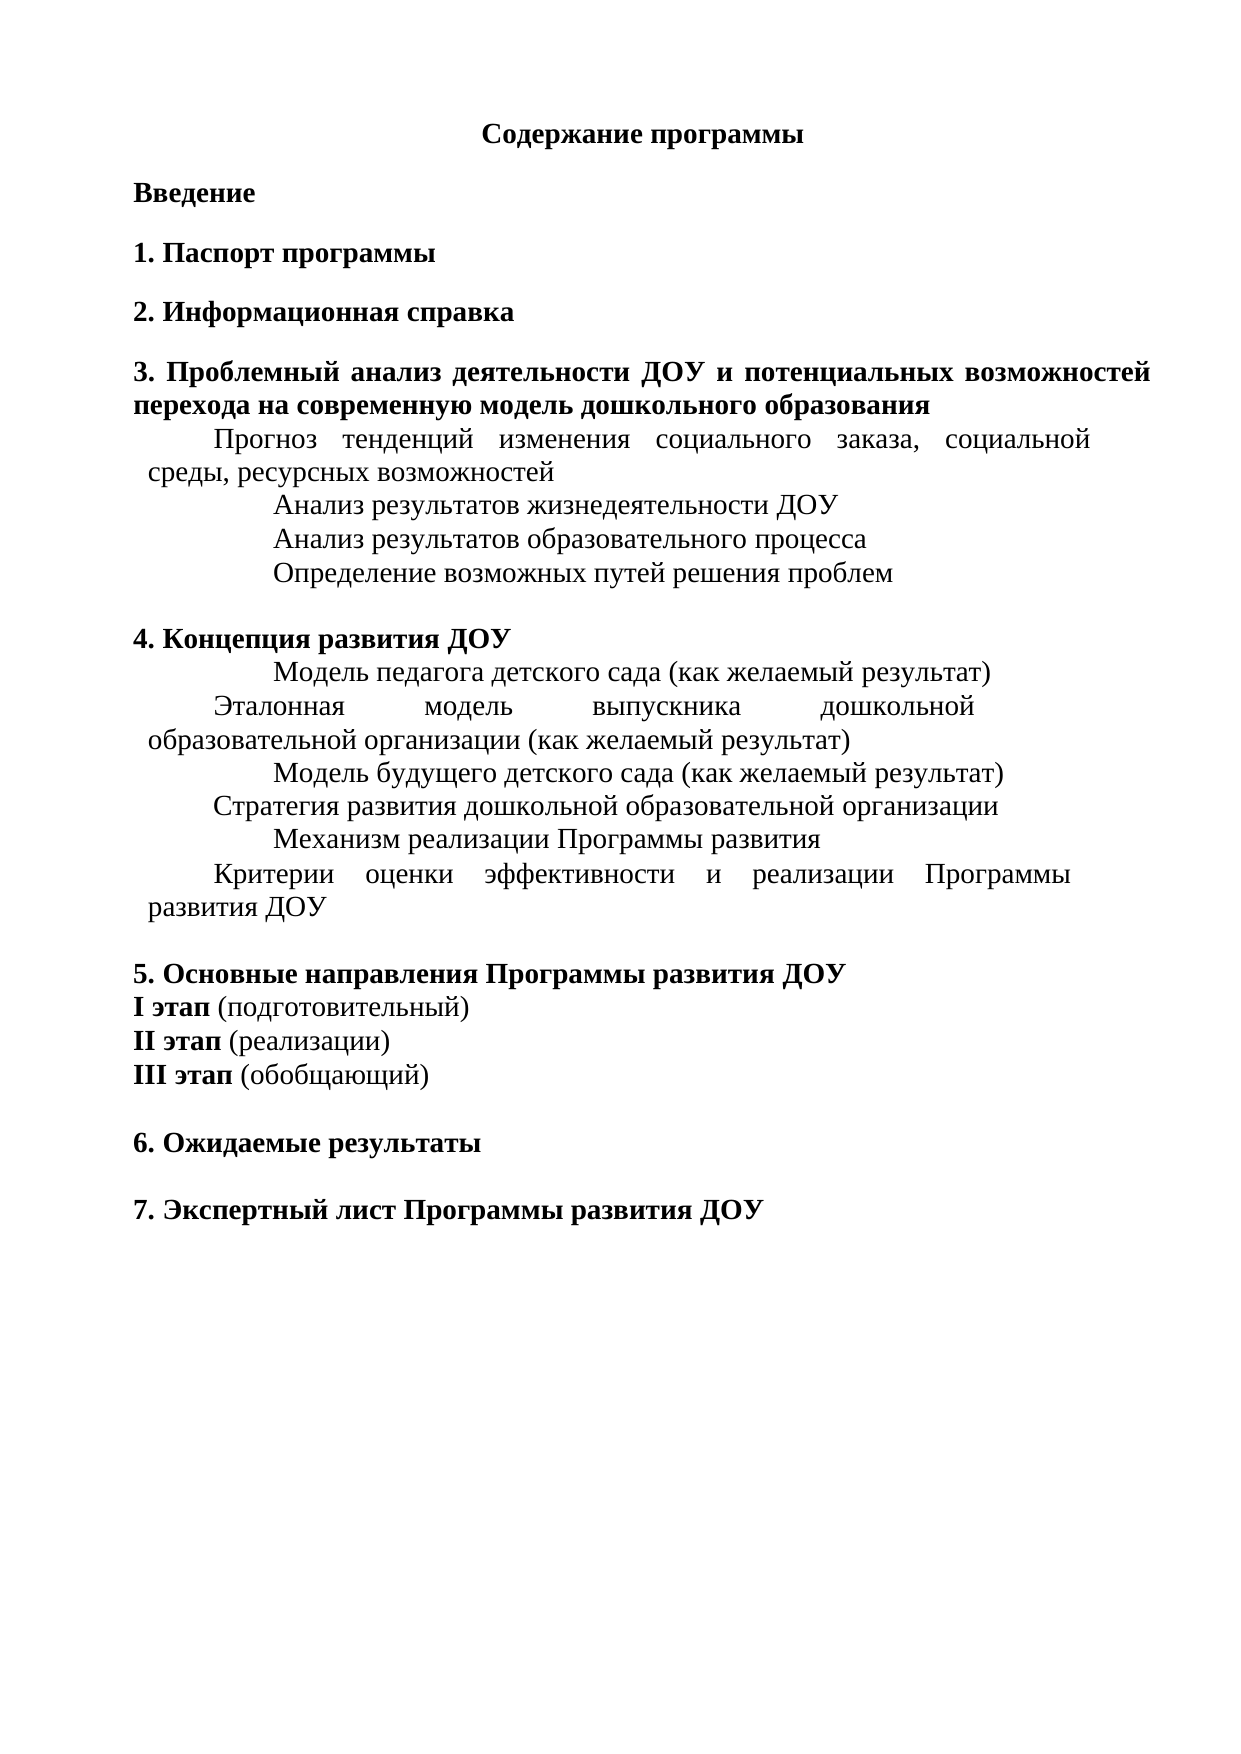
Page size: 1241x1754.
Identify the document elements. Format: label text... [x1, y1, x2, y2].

subtitle Основные направления Программы развития ДОУ [133, 957, 1213, 990]
list Механизм реализации Программы развития [213, 822, 1213, 856]
subtitle Содержание программы [144, 116, 1141, 149]
list Паспорт программы [133, 235, 1213, 268]
list Экспертный лист Программы развития ДОУ [133, 1192, 1213, 1225]
list Прогноз тенденций изменения социального заказа, социальной среды, ресурсных возможностей [148, 421, 1091, 488]
list Критерии оценки эффективности и реализации Программы развития ДОУ [148, 856, 1072, 923]
list Анализ результатов образовательного процесса [213, 521, 1213, 555]
list Стратегия развития дошкольной образовательной организации [161, 789, 1213, 822]
list этап (реализации) [133, 1023, 1213, 1057]
list Определение возможных путей решения проблем [213, 555, 1213, 588]
list Модель педагога детского сада (как желаемый результат) [213, 655, 1213, 688]
list этап (обобщающий) [133, 1057, 1213, 1091]
list Проблемный анализ деятельности ДОУ и потенциальных возможностей перехода на современную модель дошкольного образования [133, 354, 1152, 421]
list Информационная справка [133, 294, 1213, 328]
subtitle Ожидаемые результаты [133, 1125, 1213, 1158]
list Эталонная модель выпускника дошкольной образовательной организации (как желаемый результат) [148, 688, 975, 756]
list Анализ результатов жизнедеятельности ДОУ [213, 488, 1213, 521]
subtitle Концепция развития ДОУ [133, 622, 1213, 655]
list этап (подготовительный) [133, 990, 1213, 1023]
list Модель будущего детского сада (как желаемый результат) [213, 756, 1213, 789]
text Введение [133, 175, 1213, 209]
